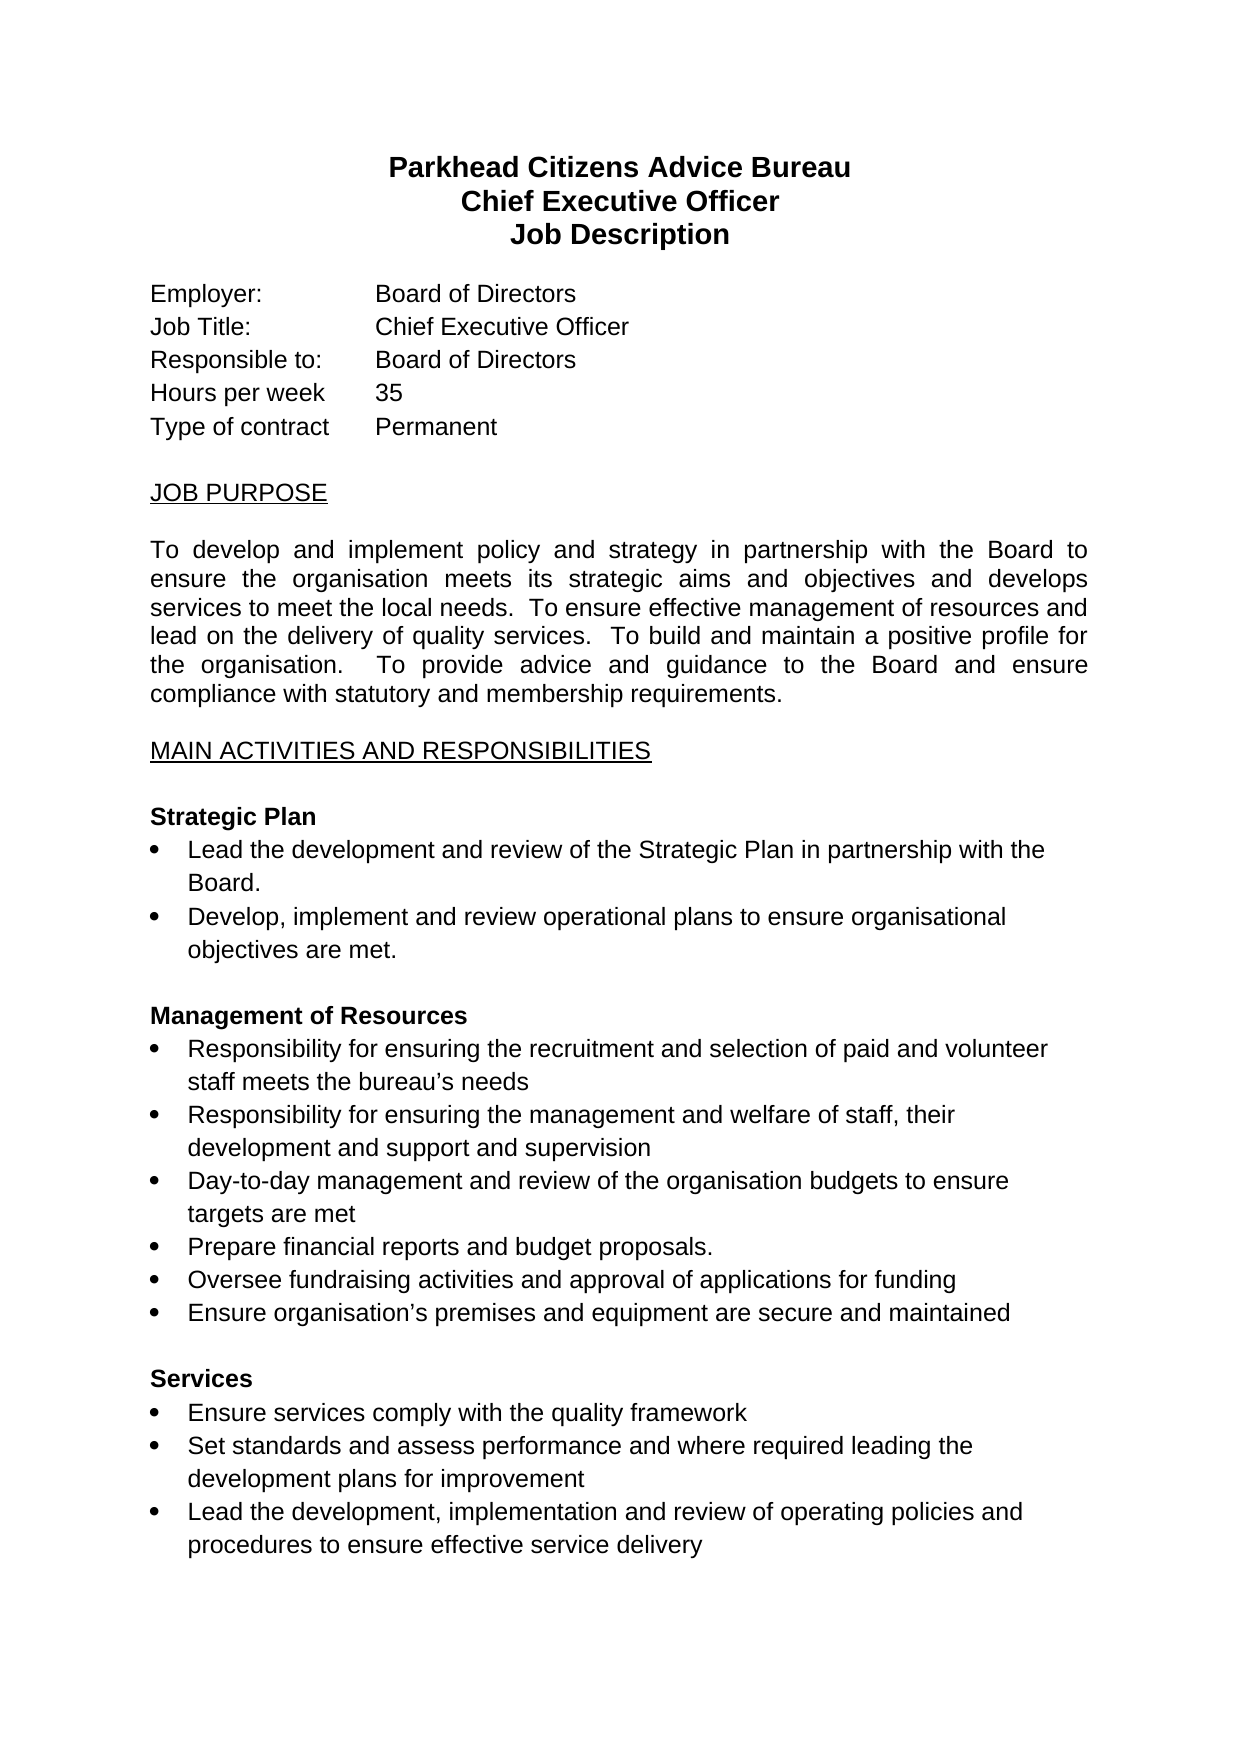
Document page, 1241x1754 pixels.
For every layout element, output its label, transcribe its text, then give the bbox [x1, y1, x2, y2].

text Management of Resources [150, 1001, 1090, 1029]
text Chief Executive Officer [150, 183, 1090, 217]
text Job Title: Chief Executive Officer [150, 312, 1090, 341]
list Develop, implement and review operational plans to ensure organisational objectives are met. [150, 901, 1090, 963]
list Set standards and assess performance and where required leading the development plans for improvement [150, 1431, 1090, 1492]
text Hours per week 35 [150, 378, 1090, 407]
list Prepare financial reports and budget proposals. [150, 1232, 1090, 1261]
list Lead the development, implementation and review of operating policies and procedures to ensure effective service delivery [150, 1497, 1090, 1559]
subtitle Strategic Plan [150, 802, 1090, 831]
text JOB PURPOSE [150, 477, 1090, 506]
list Lead the development and review of the Strategic Plan in partnership with the Board. [150, 835, 1090, 897]
list Oversee fundraising activities and approval of applications for funding [150, 1265, 1090, 1294]
list Ensure organisation’s premises and equipment are secure and maintained [150, 1298, 1090, 1327]
list Day-to-day management and review of the organisation budgets to ensure targets are met [150, 1166, 1090, 1228]
list Responsibility for ensuring the management and welfare of staff, their development and support and supervision [150, 1100, 1090, 1162]
text Parkhead Citizens Advice Bureau [150, 150, 1090, 183]
text Type of contract Permanent [150, 411, 1090, 440]
text Responsible to: Board of Directors [150, 345, 1090, 374]
text MAIN ACTIVITIES AND RESPONSIBILITIES [150, 736, 1090, 765]
list Ensure services comply with the quality framework [150, 1397, 1090, 1426]
text To develop and implement policy and strategy in partnership with the Board to ensure the organisation meets its strategic aims and objectives and develops services to meet the local needs. To ensure effective management of resources and lead on the delivery of quality services. To build and maintain a positive profile for the organisation. To provide advice and guidance to the Board and ensure compliance with statutory and membership requirements. [150, 535, 1090, 707]
text Employer: Board of Directors [150, 279, 1090, 308]
text Services [150, 1364, 1090, 1393]
list Responsibility for ensuring the recruitment and selection of paid and volunteer staff meets the bureau’s needs [150, 1034, 1090, 1096]
text Job Description [150, 217, 1090, 251]
